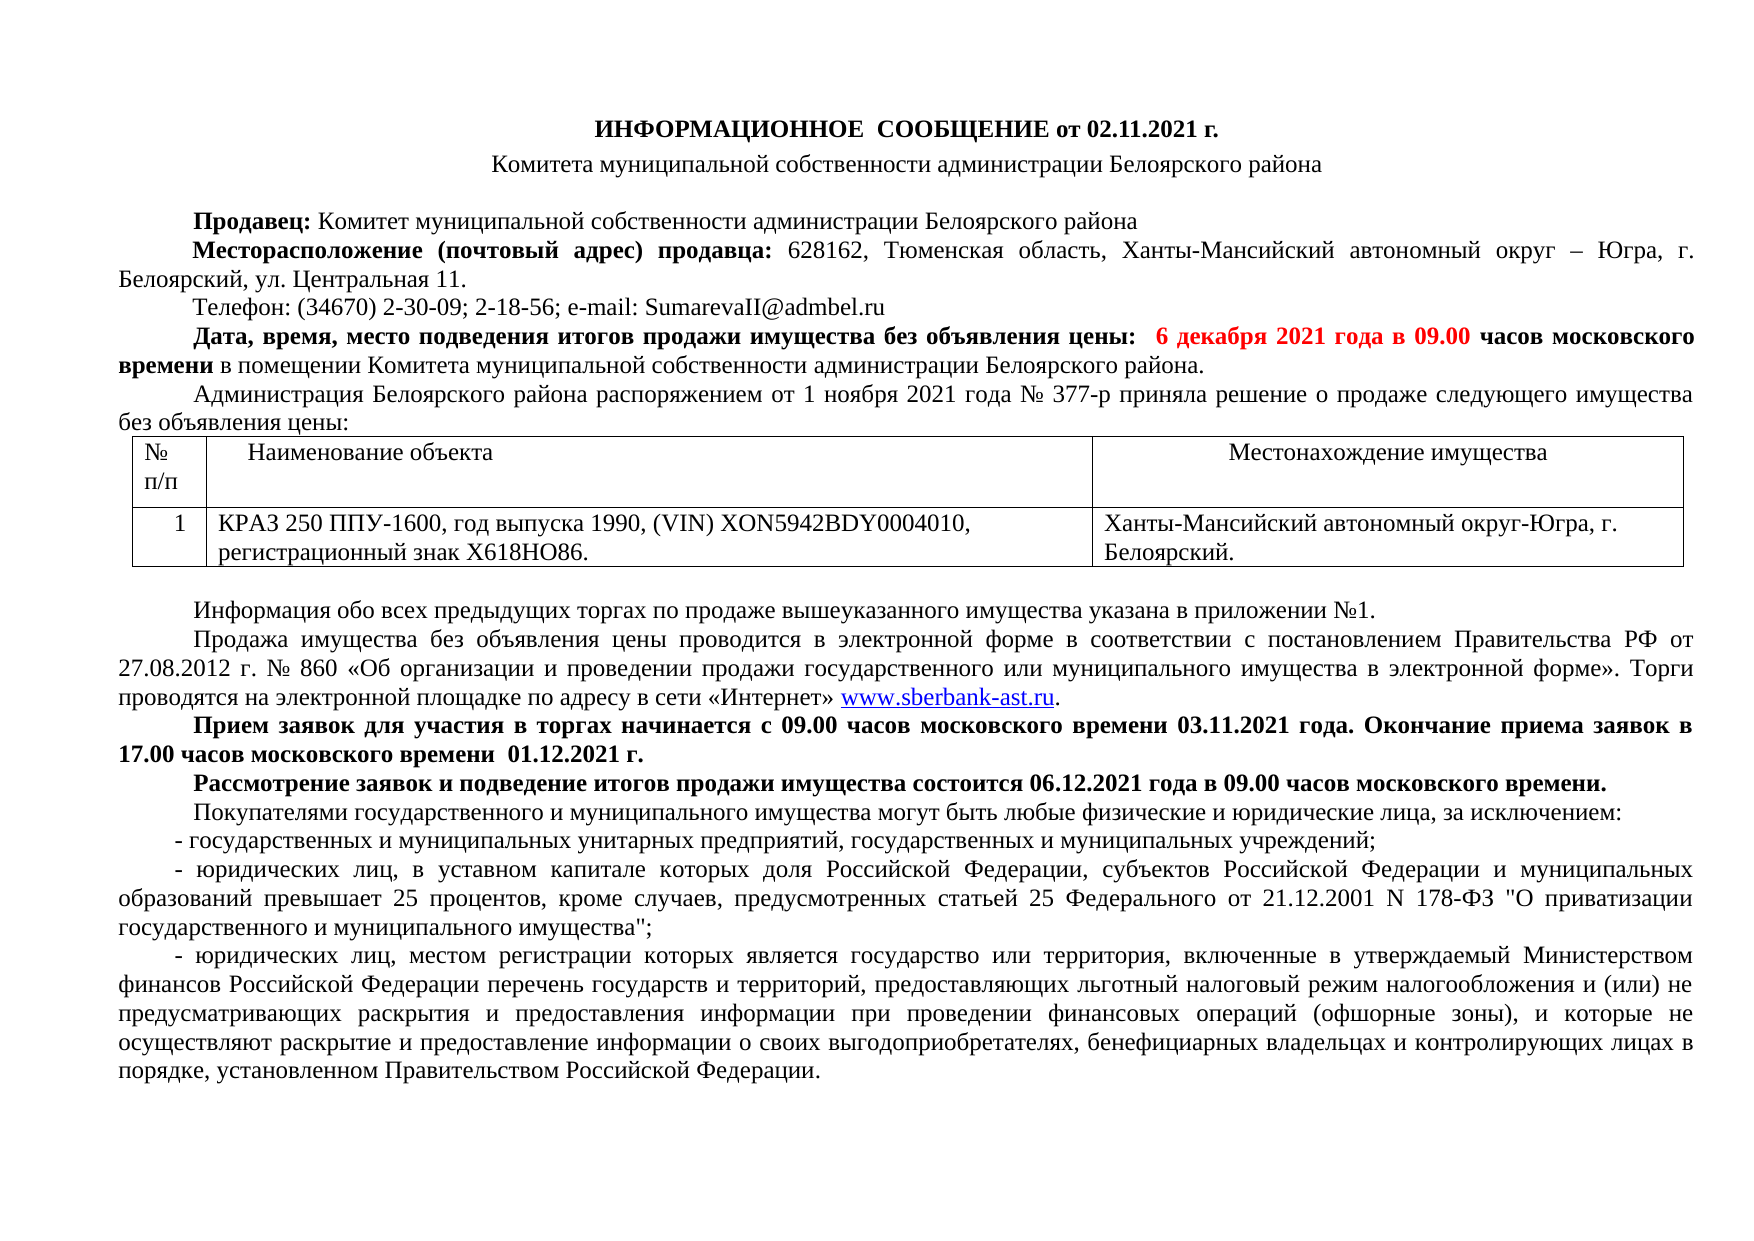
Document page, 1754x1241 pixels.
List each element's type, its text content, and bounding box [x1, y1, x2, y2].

text Телефон: (34670) 2-30-09; 2-18-56; e-mail: SumarevaII@admbel.ru [118, 292, 1695, 321]
text Комитета муниципальной собственности администрации Белоярского района [118, 149, 1695, 177]
text - юридических лиц, местом регистрации которых является государство или территория, включенные в утверждаемый Министерством финансов Российской Федерации перечень государств и территорий, предоставляющих льготный налоговый режим налогообложения и (или) не предусматривающих раскрытия и предоставления информации при проведении финансовых операций (офшорные зоны), и которые не осуществляют раскрытие и предоставление информации о своих выгодоприобретателях, бенефициарных владельцах и контролирующих лицах в порядке, установленном Правительством Российской Федерации. [118, 941, 1695, 1084]
table_cell 1 [133, 508, 206, 566]
text Прием заявок для участия в торгах начинается с 09.00 часов московского времени 03.11.2021 года. Окончание приема заявок в 17.00 часов московского времени 01.12.2021 г. [118, 711, 1695, 768]
table_cell Ханты-Мансийский автономный округ-Югра, г. Белоярский. [1093, 508, 1683, 566]
text Рассмотрение заявок и подведение итогов продажи имущества состоится 06.12.2021 года в 09.00 часов московского времени. [118, 768, 1695, 797]
text - государственных и муниципальных унитарных предприятий, государственных и муниципальных учреждений; [118, 826, 1695, 854]
text Месторасположение (почтовый адрес) продавца: 628162, Тюменская область, Ханты-Мансийский автономный округ – Югра, г. Белоярский, ул. Центральная 11. [118, 235, 1695, 292]
table_header Наименование объекта [207, 437, 1092, 507]
table_header Местонахождение имущества [1093, 437, 1683, 507]
table_cell КРАЗ 250 ППУ-1600, год выпуска 1990, (VIN) XON5942BDY0004010, регистрационный знак Х618НО86. [207, 508, 1092, 566]
text Покупателями государственного и муниципального имущества могут быть любые физические и юридические лица, за исключением: [118, 797, 1695, 826]
text - юридических лиц, в уставном капитале которых доля Российской Федерации, субъектов Российской Федерации и муниципальных образований превышает 25 процентов, кроме случаев, предусмотренных статьей 25 Федерального от 21.12.2001 N 178-ФЗ "О приватизации государственного и муниципального имущества"; [118, 854, 1695, 941]
table_header № п/п [133, 437, 206, 507]
text Администрация Белоярского района распоряжением от 1 ноября 2021 года № 377-р приняла решение о продаже следующего имущества без объявления цены: [118, 379, 1695, 436]
text Продавец: Комитет муниципальной собственности администрации Белоярского района [118, 206, 1695, 235]
text Продажа имущества без объявления цены проводится в электронной форме в соответствии с постановлением Правительства РФ от 27.08.2012 г. № 860 «Об организации и проведении продажи государственного или муниципального имущества в электронной форме». Торги проводятся на электронной площадке по адресу в сети «Интернет» www.sberbank-ast.ru. [118, 624, 1695, 711]
text Информация обо всех предыдущих торгах по продаже вышеуказанного имущества указана в приложении №1. [118, 596, 1695, 624]
subtitle ИНФОРМАЦИОННОЕ СООБЩЕНИЕ от 02.11.2021 г. [118, 114, 1695, 142]
text Дата, время, место подведения итогов продажи имущества без объявления цены: 6 декабря 2021 года в 09.00 часов московского времени в помещении Комитета муниципальной собственности администрации Белоярского района. [118, 321, 1695, 379]
